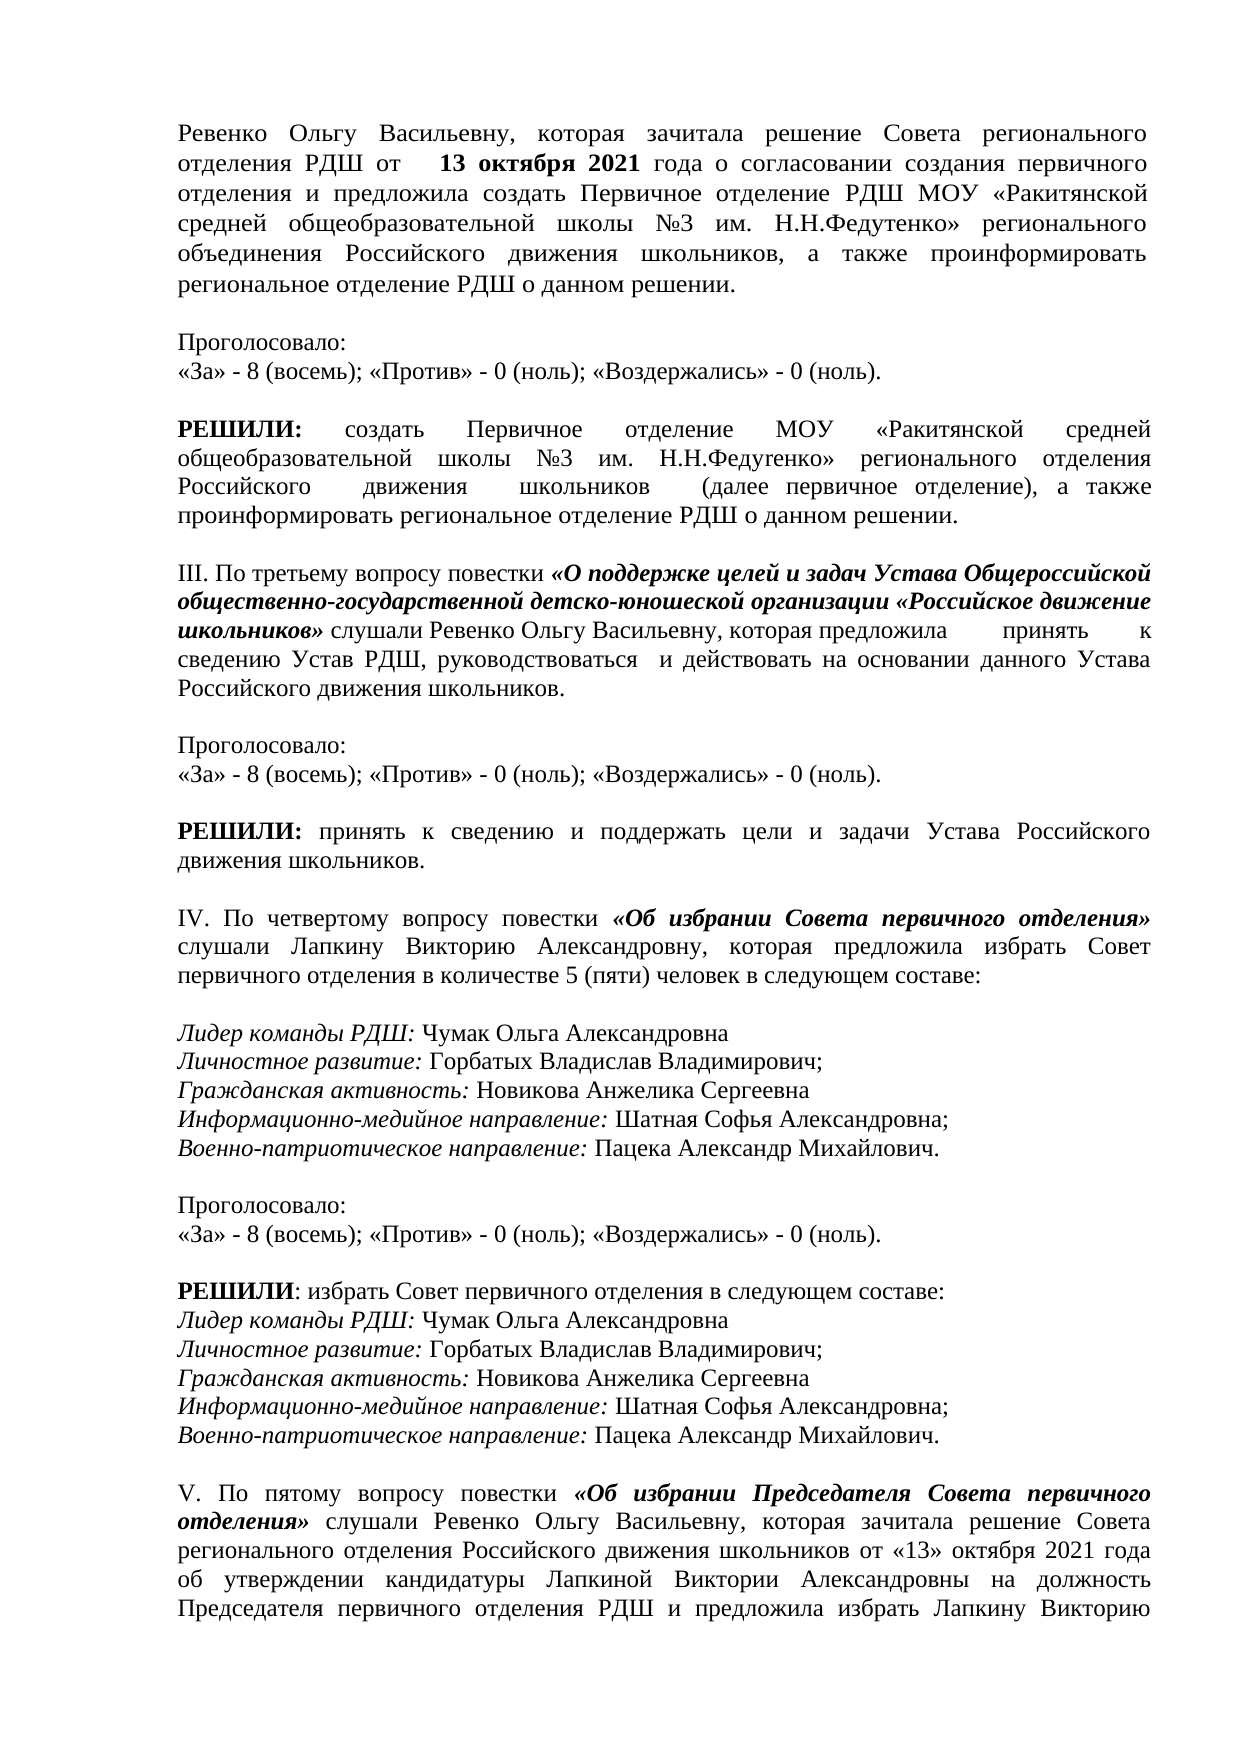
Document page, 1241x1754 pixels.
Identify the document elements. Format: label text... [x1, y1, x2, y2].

text Лидер команды РДШ: Чумак Ольга Александровна [177, 1018, 1152, 1046]
text Военно-патриотическое направление: Пацека Александр Михайлович. [177, 1420, 1152, 1449]
text «За» - 8 (восемь); «Против» - 0 (ноль); «Воздержались» - 0 (ноль). [177, 759, 1152, 788]
text Гражданская активность: Новикова Анжелика Сергеевна [177, 1363, 1152, 1391]
text Проголосовало: [177, 730, 1152, 759]
text Лидер команды РДШ: Чумак Ольга Александровна [177, 1305, 1152, 1334]
text Личностное развитие: Горбатых Владислав Владимирович; [177, 1046, 1152, 1075]
text Информационно-медийное направление: Шатная Софья Александровна; [177, 1104, 1152, 1133]
text V. По пятому вопросу повестки «Об избрании Председателя Совета первичного отделения» слушали Ревенко Ольгу Васильевну, которая зачитала решение Совета регионального отделения Российского движения школьников от «13» октября 2021 года об утверждении кандидатуры Лапкиной Виктории Александровны на должность Председателя первичного отделения РДШ и предложила избрать Лапкину Викторию Александровну Председателем первичного отделения на 1 (один) год. [177, 1478, 1152, 1621]
text РЕШИЛИ: избрать Совет первичного отделения в следующем составе: [177, 1276, 1152, 1305]
text IV. По четвертому вопросу повестки «Об избрании Совета первичного отделения» слушали Лапкину Викторию Александровну, которая предложила избрать Совет первичного отделения в количестве 5 (пяти) человек в следующем составе: [177, 903, 1152, 989]
text Проголосовало: [177, 327, 1152, 356]
text Проголосовало: [177, 1190, 1152, 1219]
text Информационно-медийное направление: Шатная Софья Александровна; [177, 1391, 1152, 1420]
text РЕШИЛИ: создать Первичное отделение МОУ «Ракитянской средней общеобразовательной школы №3 им. Н.Н.Федуrенко» регионального отделения Российского движения школьников (далее первичное отделение), а также проинформировать региональное отделение РДШ о данном решении. [177, 414, 1152, 529]
text Военно-патриотическое направление: Пацека Александр Михайлович. [177, 1133, 1152, 1161]
text Гражданская активность: Новикова Анжелика Сергеевна [177, 1075, 1152, 1104]
text РЕШИЛИ: принять к сведению и поддержать цели и задачи Устава Российского движения школьников. [177, 816, 1152, 874]
text III. По третьему вопросу повестки «О поддержке целей и задач Устава Общероссийской общественно-государственной детско-юношеской организации «Российское движение школьников» слушали Ревенко Ольгу Васильевну, которая предложила принять к сведению Устав РДШ, руководствоваться и действовать на основании данного Устава Российского движения школьников. [177, 558, 1152, 701]
text «За» - 8 (восемь); «Против» - 0 (ноль); «Воздержались» - 0 (ноль). [177, 1219, 1152, 1248]
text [177, 118, 1148, 297]
text Личностное развитие: Горбатых Владислав Владимирович; [177, 1334, 1152, 1363]
text «За» - 8 (восемь); «Против» - 0 (ноль); «Воздержались» - 0 (ноль). [177, 356, 1152, 385]
